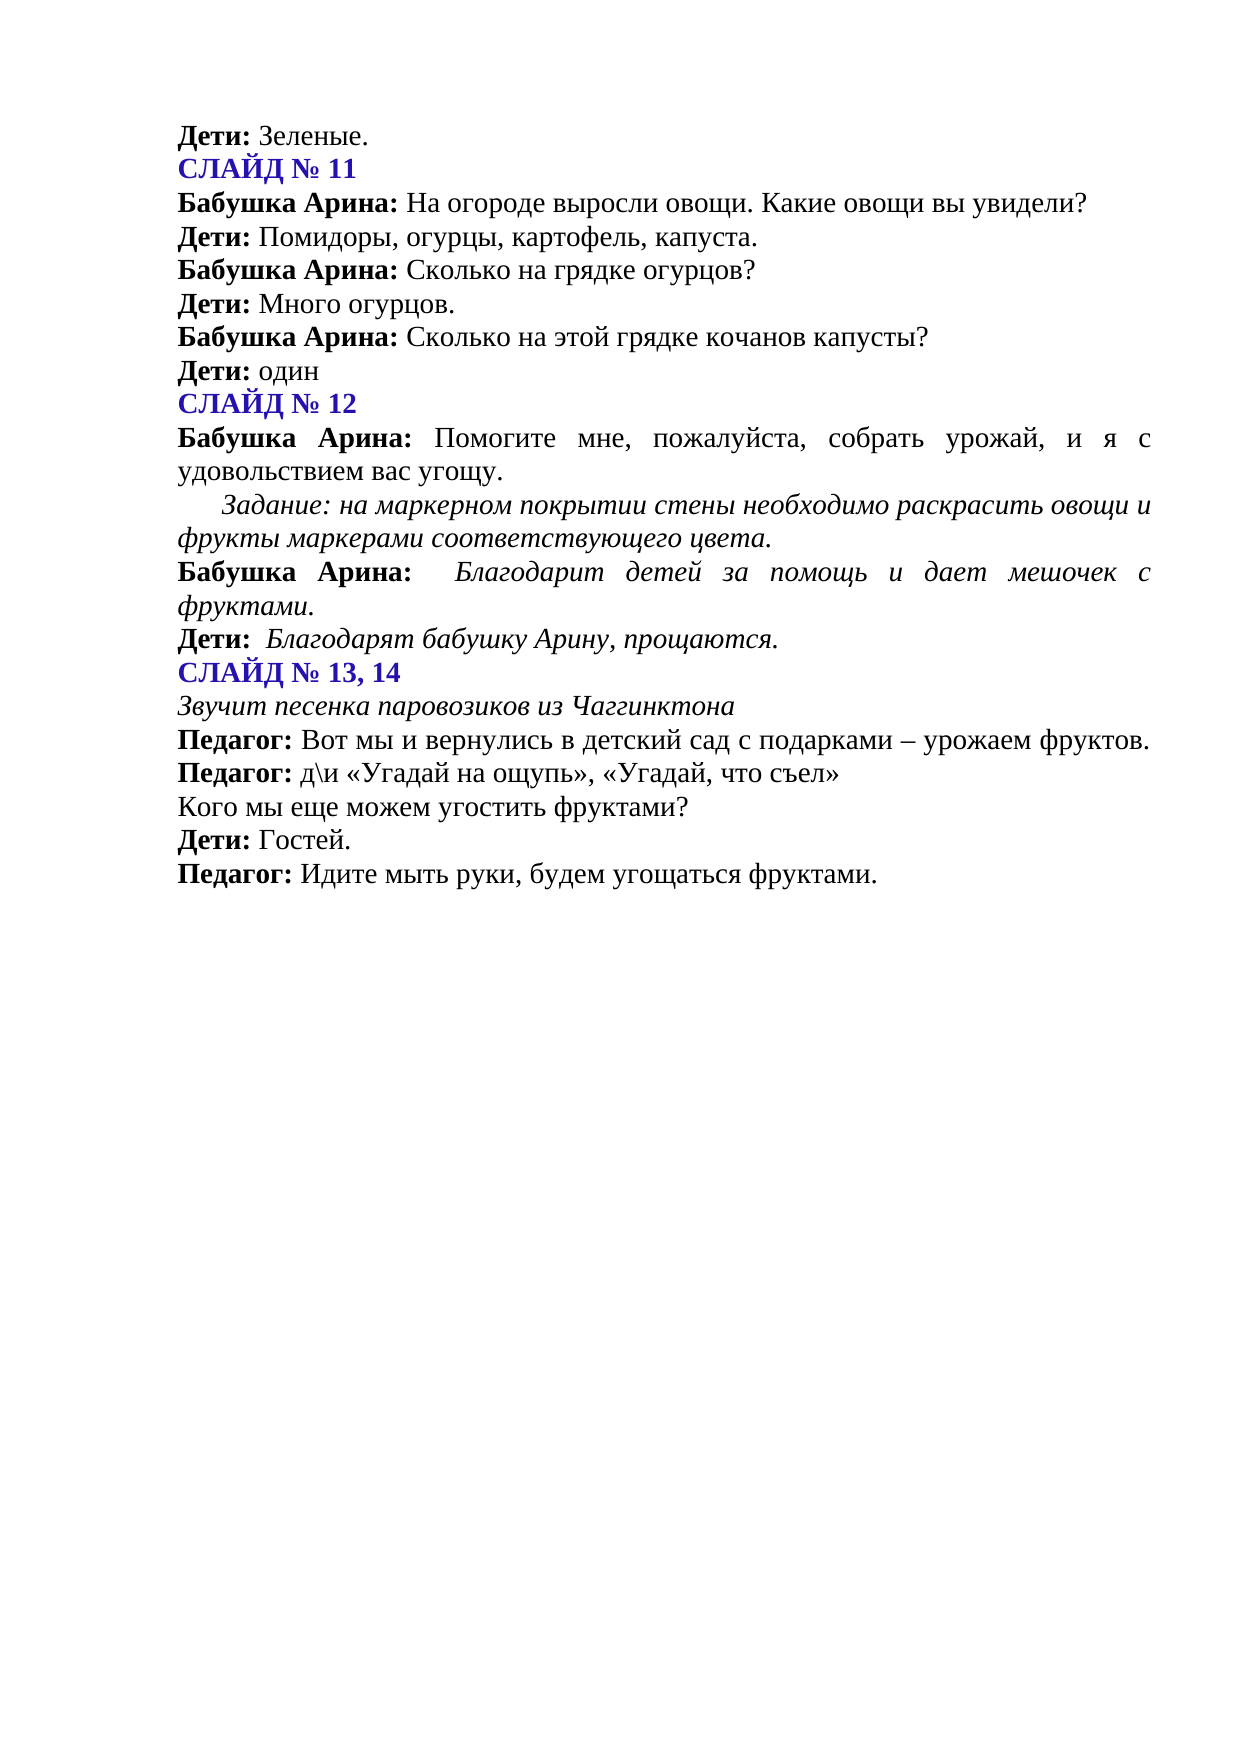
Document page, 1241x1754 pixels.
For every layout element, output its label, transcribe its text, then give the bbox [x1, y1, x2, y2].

text Кого мы еще можем угостить фруктами? [177, 789, 1152, 822]
text Дети: Благодарят бабушку Арину, прощаются. [177, 621, 1152, 655]
text Звучит песенка паровозиков из Чаггинктона [177, 688, 1152, 722]
text Педагог: Идите мыть руки, будем угощаться фруктами. [177, 856, 1152, 889]
text СЛАЙД № 13, 14 [177, 655, 1152, 688]
text Педагог: Вот мы и вернулись в детский сад с подарками – урожаем фруктов. Педагог: д\и «Угадай на ощупь», «Угадай, что съел» [177, 722, 1152, 789]
text Бабушка Арина: Сколько на грядке огурцов? [177, 252, 1152, 286]
text Дети: Много огурцов. [177, 286, 1152, 319]
text Дети: Зеленые. [177, 118, 1152, 152]
text Задание: на маркерном покрытии стены необходимо раскрасить овощи и фрукты маркерами соответствующего цвета. [177, 487, 1152, 554]
text Бабушка Арина: Помогите мне, пожалуйста, собрать урожай, и я с удовольствием вас угощу. [177, 420, 1152, 487]
text СЛАЙД № 11 [177, 152, 1152, 185]
text СЛАЙД № 12 [177, 386, 1152, 420]
text Дети: Помидоры, огурцы, картофель, капуста. [177, 219, 1152, 252]
text Дети: Гостей. [177, 822, 1152, 856]
text Бабушка Арина: Сколько на этой грядке кочанов капусты? [177, 319, 1152, 353]
text Бабушка Арина: На огороде выросли овощи. Какие овощи вы увидели? [177, 185, 1152, 219]
text Бабушка Арина: Благодарит детей за помощь и дает мешочек с фруктами. [177, 554, 1152, 621]
text Дети: один [177, 353, 1152, 386]
